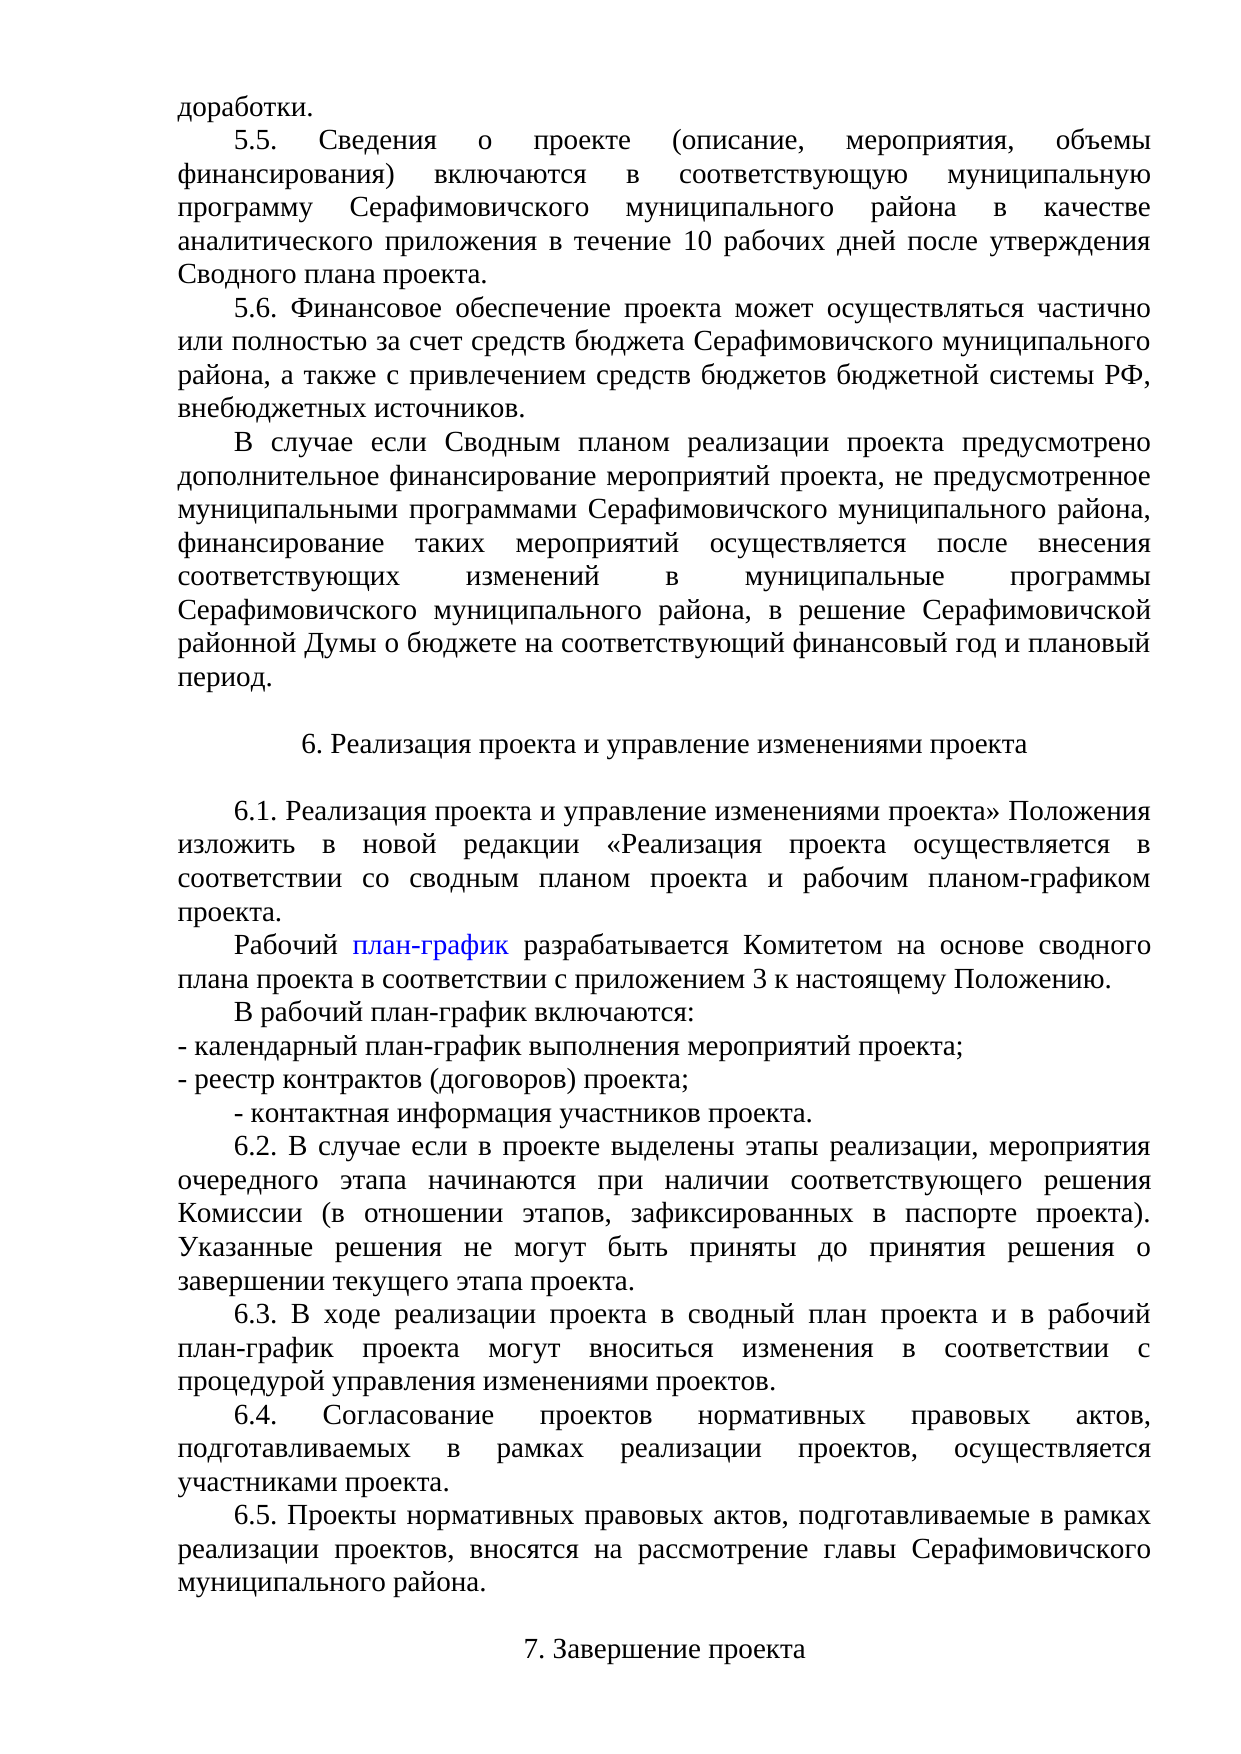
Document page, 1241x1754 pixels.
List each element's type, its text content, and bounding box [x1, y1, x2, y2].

text 5.6. Финансовое обеспечение проекта может осуществляться частично или полностью за счет средств бюджета Серафимовичского муниципального района, а также с привлечением средств бюджетов бюджетной системы РФ, внебюджетных источников. [177, 290, 1152, 424]
text 6.2. В случае если в проекте выделены этапы реализации, мероприятия очередного этапа начинаются при наличии соответствующего решения Комиссии (в отношении этапов, зафиксированных в паспорте проекта). Указанные решения не могут быть приняты до принятия решения о завершении текущего этапа проекта. [177, 1128, 1152, 1296]
text 6.1. Реализация проекта и управление изменениями проекта» Положения изложить в новой редакции «Реализация проекта осуществляется в соответствии со сводным планом проекта и рабочим планом-графиком проекта. [177, 793, 1152, 927]
text 6.4. Согласование проектов нормативных правовых актов, подготавливаемых в рамках реализации проектов, осуществляется участниками проекта. [177, 1397, 1152, 1497]
text 6. Реализация проекта и управление изменениями проекта [177, 726, 1152, 759]
text - реестр контрактов (договоров) проекта; [177, 1061, 1152, 1095]
text В рабочий план-график включаются: [177, 994, 1152, 1028]
text В случае если Сводным планом реализации проекта предусмотрено дополнительное финансирование мероприятий проекта, не предусмотренное муниципальными программами Серафимовичского муниципального района, финансирование таких мероприятий осуществляется после внесения соответствующих изменений в муниципальные программы Серафимовичского муниципального района, в решение Серафимовичской районной Думы о бюджете на соответствующий финансовый год и плановый период. [177, 424, 1152, 692]
text 6.5. Проекты нормативных правовых актов, подготавливаемые в рамках реализации проектов, вносятся на рассмотрение главы Серафимовичского муниципального района. [177, 1497, 1152, 1598]
text 7. Завершение проекта [177, 1632, 1152, 1665]
text - календарный план-график выполнения мероприятий проекта; [177, 1028, 1152, 1061]
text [177, 89, 1152, 122]
text 5.5. Сведения о проекте (описание, мероприятия, объемы финансирования) включаются в соответствующую муниципальную программу Серафимовичского муниципального района в качестве аналитического приложения в течение 10 рабочих дней после утверждения Сводного плана проекта. [177, 122, 1152, 290]
text 6.3. В ходе реализации проекта в сводный план проекта и в рабочий план-график проекта могут вноситься изменения в соответствии с процедурой управления изменениями проектов. [177, 1296, 1152, 1397]
text Рабочий план-график разрабатывается Комитетом на основе сводного плана проекта в соответствии с приложением 3 к настоящему Положению. [177, 927, 1152, 994]
text - контактная информация участников проекта. [177, 1095, 1152, 1128]
